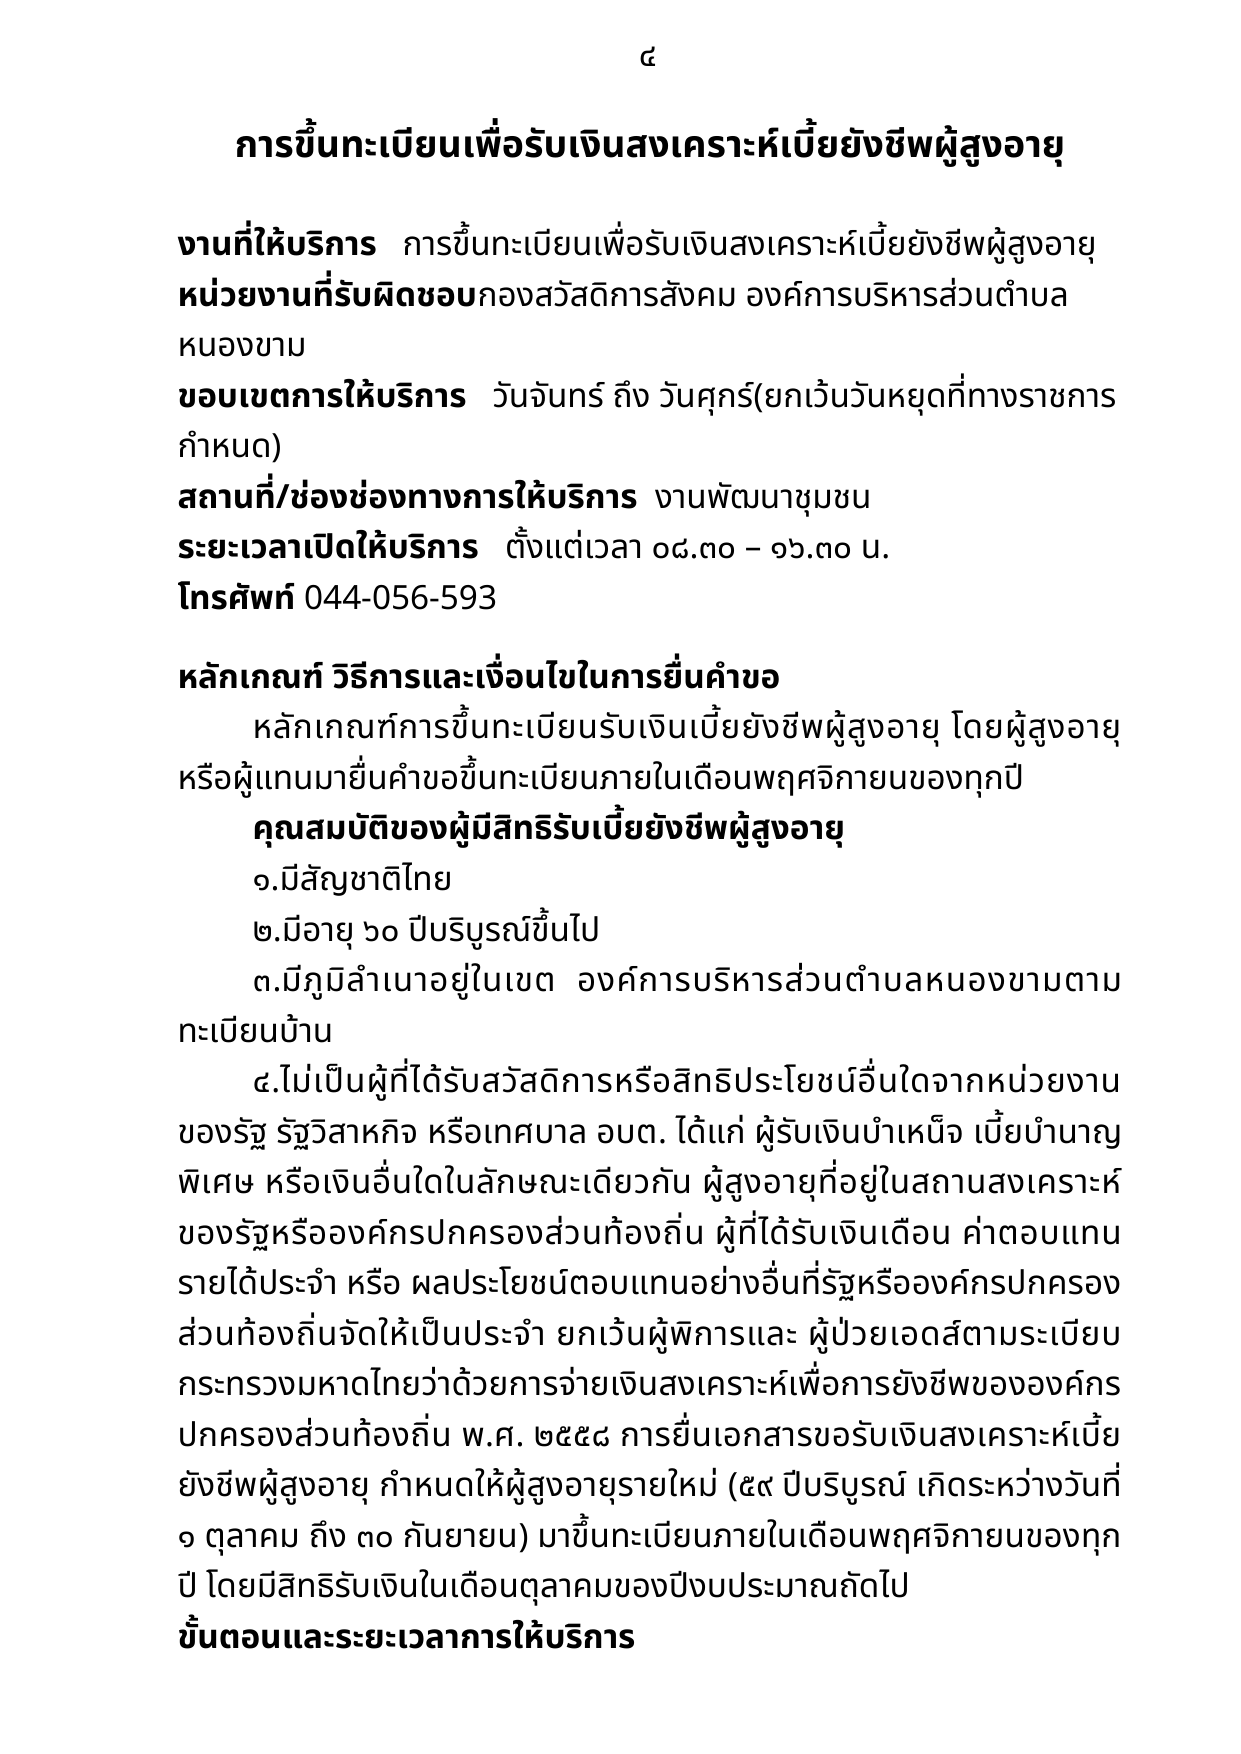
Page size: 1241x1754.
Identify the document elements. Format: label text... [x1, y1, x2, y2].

text งานที่ให้บริการ การขึ้นทะเบียนเพื่อรับเงินสงเคราะห์เบี้ยยังชีพผู้สูงอายุ [177, 220, 1122, 271]
text คุณสมบัติของผู้มีสิทธิรับเบี้ยยังชีพผู้สูงอายุ [177, 804, 1122, 855]
text ขั้นตอนและระยะเวลาการให้บริการ [177, 1613, 1122, 1663]
text ๓.มีภูมิลำเนาอยู่ในเขต องค์การบริหารส่วนตำบลหนองขามตามทะเบียนบ้าน [177, 956, 1122, 1057]
text ระยะเวลาเปิดให้บริการ ตั้งแต่เวลา ๐๘.๓๐ – ๑๖.๓๐ น. [177, 523, 1122, 574]
text หลักเกณฑ์ วิธีการและเงื่อนไขในการยื่นคำขอ [177, 653, 1122, 703]
text ขอบเขตการให้บริการ วันจันทร์ ถึง วันศุกร์(ยกเว้นวันหยุดที่ทางราชการกำหนด) [177, 371, 1122, 473]
text ๔.ไม่เป็นผู้ที่ได้รับสวัสดิการหรือสิทธิประโยชน์อื่นใดจากหน่วยงานของรัฐ รัฐวิสาหกิจ หรือเทศบาล อบต. ได้แก่ ผู้รับเงินบำเหน็จ เบี้ยบำนาญพิเศษ หรือเงินอื่นใดในลักษณะเดียวกัน ผู้สูงอายุที่อยู่ในสถานสงเคราะห์ของรัฐหรือองค์กรปกครองส่วนท้องถิ่น ผู้ที่ได้รับเงินเดือน ค่าตอบแทน รายได้ประจำ หรือ ผลประโยชน์ตอบแทนอย่างอื่นที่รัฐหรือองค์กรปกครองส่วนท้องถิ่นจัดให้เป็นประจำ ยกเว้นผู้พิการและ ผู้ป่วยเอดส์ตามระเบียบกระทรวงมหาดไทยว่าด้วยการจ่ายเงินสงเคราะห์เพื่อการยังชีพขององค์กรปกครองส่วนท้องถิ่น พ.ศ. ๒๕๕๘ การยื่นเอกสารขอรับเงินสงเคราะห์เบี้ยยังชีพผู้สูงอายุ กำหนดให้ผู้สูงอายุรายใหม่ (๕๙ ปีบริบูรณ์ เกิดระหว่างวันที่ ๑ ตุลาคม ถึง ๓๐ กันยายน) มาขึ้นทะเบียนภายในเดือนพฤศจิกายนของทุกปี โดยมีสิทธิรับเงินในเดือนตุลาคมของปีงบประมาณถัดไป [177, 1057, 1122, 1613]
text หน่วยงานที่รับผิดชอบ กองสวัสดิการสังคม องค์การบริหารส่วนตำบลหนองขาม [177, 271, 1122, 371]
text สถานที่/ช่องช่องทางการให้บริการ งานพัฒนาชุมชน [177, 473, 1122, 523]
text โทรศัพท์ 044-056-593 [177, 574, 1122, 624]
text ๒.มีอายุ ๖๐ ปีบริบูรณ์ขึ้นไป [177, 905, 1122, 956]
text ๑.มีสัญชาติไทย [177, 855, 1122, 905]
text การขึ้นทะเบียนเพื่อรับเงินสงเคราะห์เบี้ยยังชีพผู้สูงอายุ [177, 118, 1122, 175]
text หลักเกณฑ์การขึ้นทะเบียนรับเงินเบี้ยยังชีพผู้สูงอายุ โดยผู้สูงอายุหรือผู้แทนมายื่นคำขอขึ้นทะเบียนภายในเดือนพฤศจิกายนของทุกปี [177, 703, 1122, 804]
